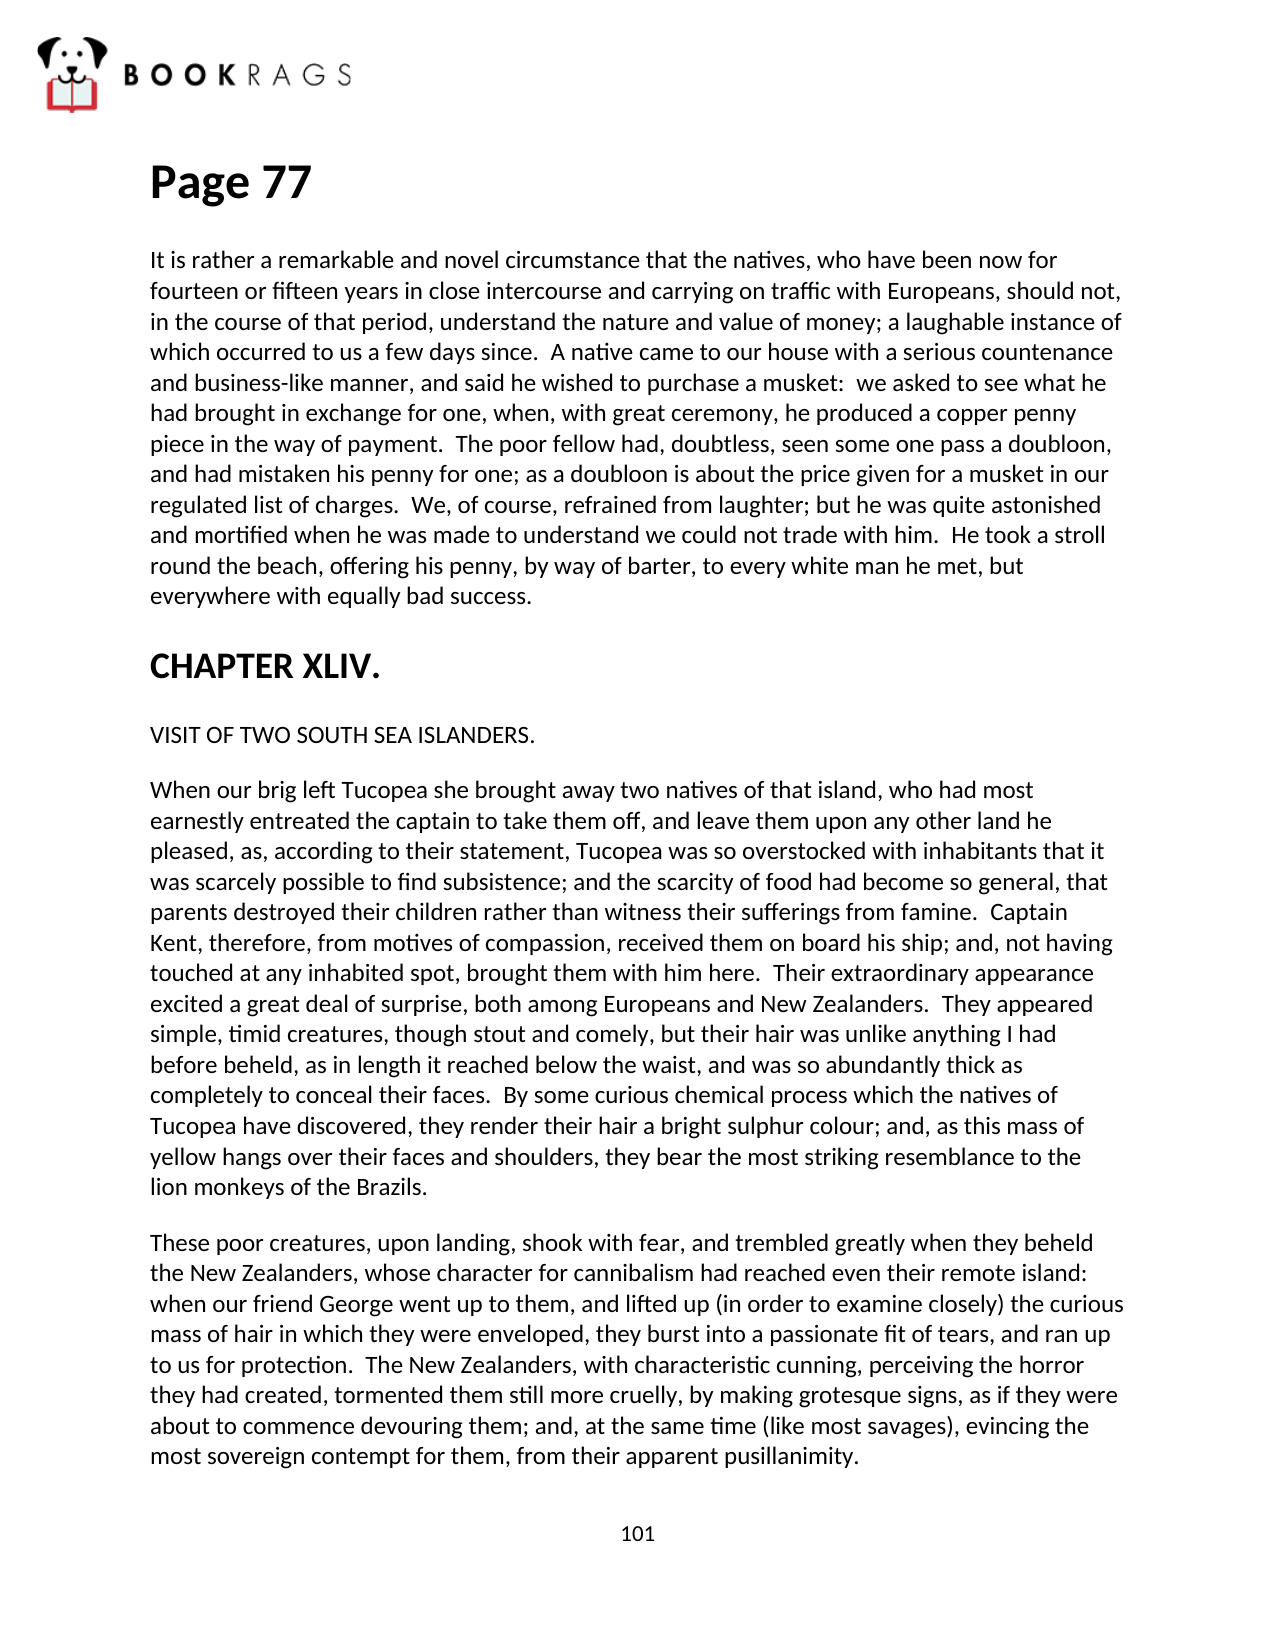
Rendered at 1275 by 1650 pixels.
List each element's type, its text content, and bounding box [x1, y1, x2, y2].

text It is rather a remarkable and novel circumstance that the natives, who have been now for fourteen or fifteen years in close intercourse and carrying on traffic with Europeans, should not, in the course of that period, understand the nature and value of money; a laughable instance of which occurred to us a few days since. A native came to our house with a serious countenance and business-like manner, and said he wished to purchase a musket: we asked to see what he had brought in exchange for one, when, with great ceremony, he produced a copper penny piece in the way of payment. The poor fellow had, doubtless, seen some one pass a doubloon, and had mistaken his penny for one; as a doubloon is about the price given for a musket in our regulated list of charges. We, of course, refrained from laughter; but he was quite astonished and mortified when he was made to understand we could not trade with him. He took a stroll round the beach, offering his penny, by way of barter, to every white man he met, but everywhere with equally bad success. [150, 244, 1125, 611]
text CHAPTER XLIV. [150, 642, 1125, 688]
text VISIT OF TWO SOUTH SEA ISLANDERS. [150, 719, 1125, 749]
text These poor creatures, upon landing, shook with fear, and trembled greatly when they beheld the New Zealanders, whose character for cannibalism had reached even their remote island: when our friend George went up to them, and lifted up (in order to examine closely) the curious mass of hair in which they were enveloped, they burst into a passionate fit of tears, and ran up to us for protection. The New Zealanders, with characteristic cunning, perceiving the horror they had created, tormented them still more cruelly, by making grotesque signs, as if they were about to commence devouring them; and, at the same time (like most savages), evincing the most sovereign contempt for them, from their apparent pusillanimity. [150, 1227, 1125, 1471]
picture [37, 37, 351, 113]
text Page 77 [150, 150, 1125, 211]
text When our brig left Tucopea she brought away two natives of that island, who had most earnestly entreated the captain to take them off, and leave them upon any other land he pleased, as, according to their statement, Tucopea was so overstocked with inhabitants that it was scarcely possible to find subsistence; and the scarcity of food had become so general, that parents destroyed their children rather than witness their sufferings from famine. Captain Kent, therefore, from motives of compassion, received them on board his ship; and, not having touched at any inhabited spot, brought them with him here. Their extraordinary appearance excited a great deal of surprise, both among Europeans and New Zealanders. They appeared simple, timid creatures, though stout and comely, but their hair was unlike anything I had before beheld, as in length it reached below the waist, and was so abundantly thick as completely to conceal their faces. By some curious chemical process which the natives of Tucopea have discovered, they render their hair a bright sulphur colour; and, as this mass of yellow hangs over their faces and shoulders, they bear the most striking resemblance to the lion monkeys of the Brazils. [150, 774, 1125, 1202]
